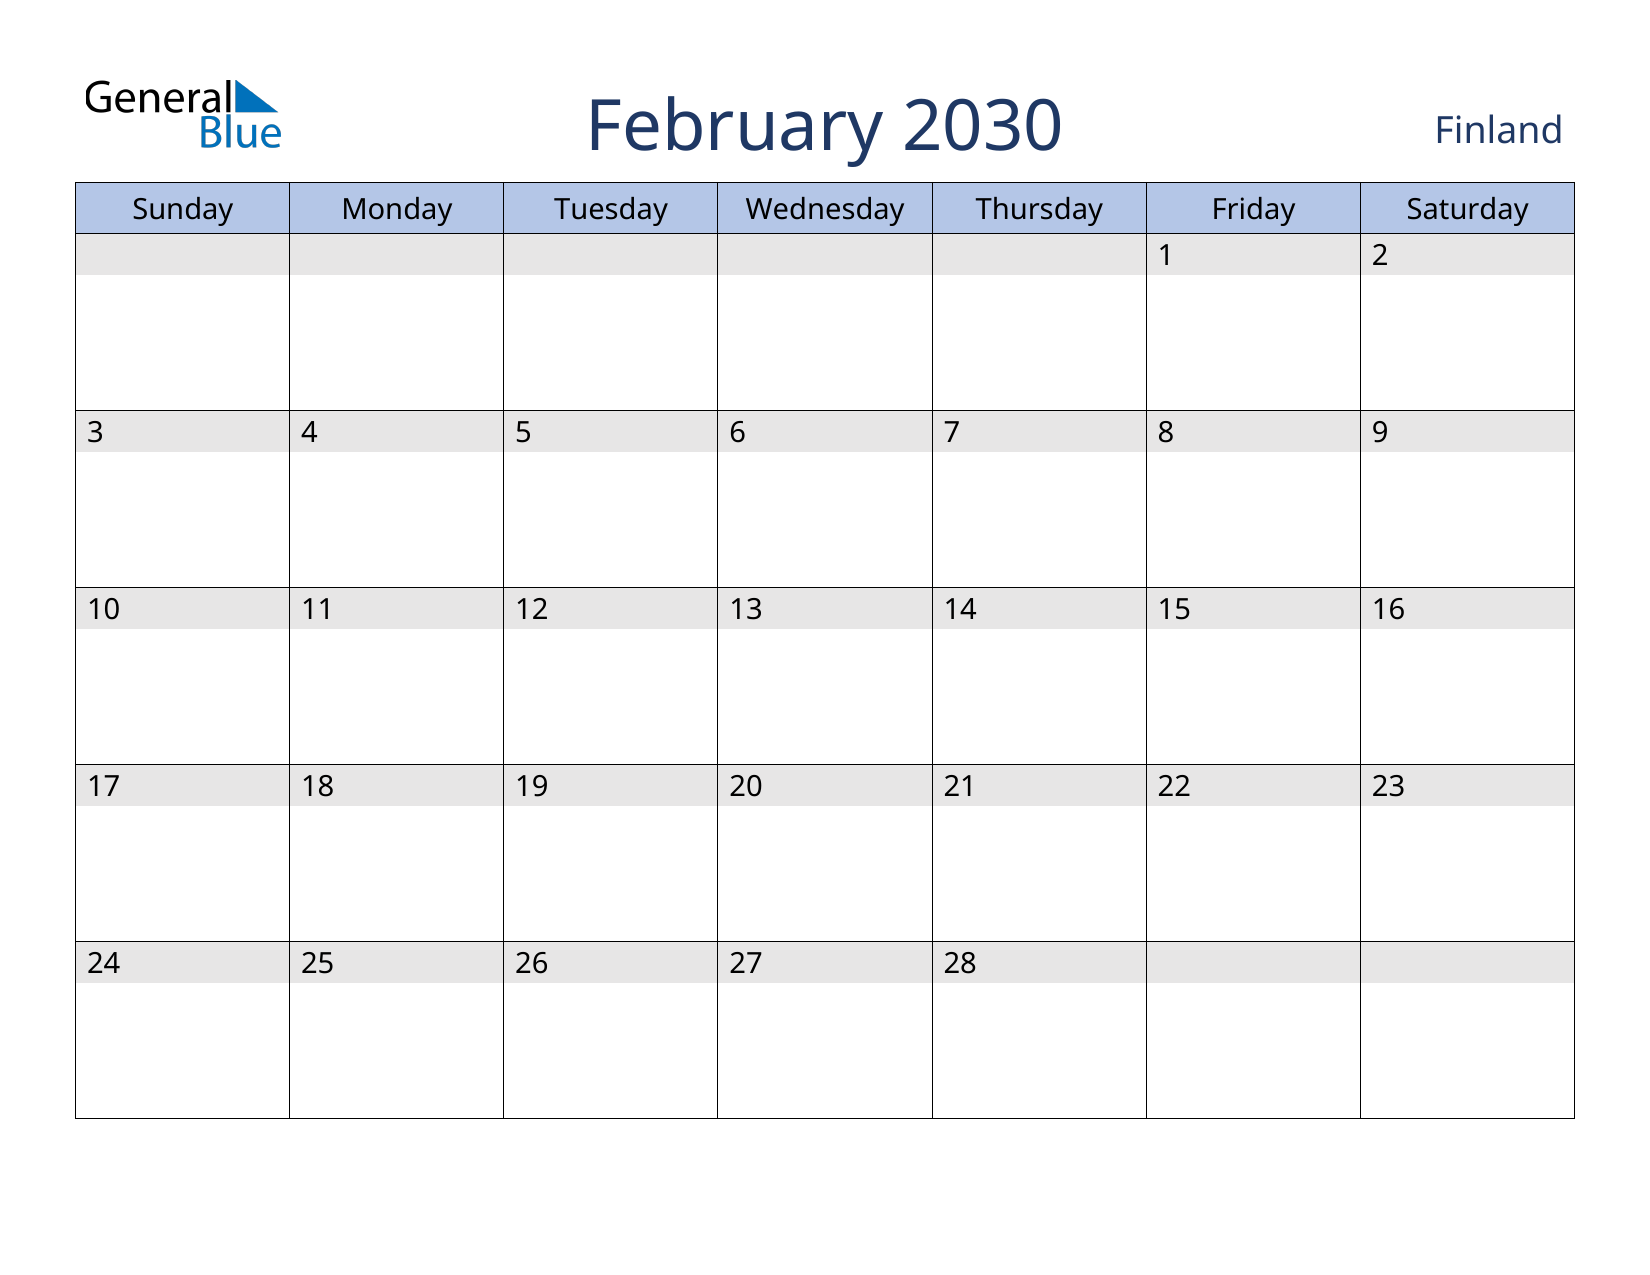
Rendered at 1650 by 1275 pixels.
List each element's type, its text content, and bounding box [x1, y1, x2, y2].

table_cell Sunday [76, 183, 289, 233]
table_header Finland [1146, 75, 1574, 182]
table_cell [1147, 452, 1360, 587]
table_cell [933, 275, 1146, 410]
table_cell [718, 806, 932, 941]
table_cell [1147, 275, 1360, 410]
table_cell 8 [1147, 411, 1360, 452]
table_cell [290, 806, 503, 941]
table_cell 26 [504, 942, 717, 983]
table_cell [76, 234, 289, 275]
table_cell Friday [1147, 183, 1360, 233]
table_cell [1147, 983, 1360, 1118]
table_cell [290, 234, 503, 275]
table_cell [718, 234, 932, 275]
table_cell 18 [290, 765, 503, 806]
table_cell [504, 806, 717, 941]
table_cell [290, 629, 503, 764]
table_cell [76, 983, 289, 1118]
table_cell Thursday [933, 183, 1146, 233]
table_cell Saturday [1361, 183, 1574, 233]
table_cell 20 [718, 765, 932, 806]
table_cell 5 [504, 411, 717, 452]
table_cell [1361, 629, 1574, 764]
table_cell 15 [1147, 588, 1360, 629]
table_cell [1361, 275, 1574, 410]
table_cell 22 [1147, 765, 1360, 806]
table_cell [1147, 942, 1360, 983]
table_cell 14 [933, 588, 1146, 629]
table_cell 19 [504, 765, 717, 806]
table_cell 12 [504, 588, 717, 629]
table_cell [504, 234, 717, 275]
table_cell [718, 275, 932, 410]
table_cell 21 [933, 765, 1146, 806]
table_cell 25 [290, 942, 503, 983]
table_cell [933, 629, 1146, 764]
table_cell 13 [718, 588, 932, 629]
table_cell [1361, 452, 1574, 587]
table_cell 2 [1361, 234, 1574, 275]
table_cell 9 [1361, 411, 1574, 452]
table_cell 3 [76, 411, 289, 452]
table_cell [290, 983, 503, 1118]
table_cell 6 [718, 411, 932, 452]
table_cell [76, 806, 289, 941]
table_cell [933, 234, 1146, 275]
table_cell 24 [76, 942, 289, 983]
table_cell [718, 452, 932, 587]
table_cell [933, 452, 1146, 587]
table_cell [504, 629, 717, 764]
table_cell [76, 629, 289, 764]
table_cell [504, 275, 717, 410]
table_cell [290, 452, 503, 587]
table_cell [76, 275, 289, 410]
table_cell [504, 983, 717, 1118]
table_cell 17 [76, 765, 289, 806]
table_header [76, 75, 503, 182]
table_cell [718, 983, 932, 1118]
table_cell [290, 275, 503, 410]
table_cell 7 [933, 411, 1146, 452]
table_cell [933, 806, 1146, 941]
table_cell [1147, 806, 1360, 941]
table_header February 2030 [504, 75, 1146, 182]
table_cell 11 [290, 588, 503, 629]
table_cell [76, 452, 289, 587]
table_cell [1361, 983, 1574, 1118]
picture [86, 80, 281, 148]
table_cell [504, 452, 717, 587]
table_cell 10 [76, 588, 289, 629]
table_cell Wednesday [718, 183, 932, 233]
table_cell [1361, 942, 1574, 983]
table_cell 4 [290, 411, 503, 452]
table_cell Monday [290, 183, 503, 233]
table_cell 1 [1147, 234, 1360, 275]
table_cell [933, 983, 1146, 1118]
table_cell [1147, 629, 1360, 764]
table_cell 16 [1361, 588, 1574, 629]
table_cell 23 [1361, 765, 1574, 806]
table_cell [1361, 806, 1574, 941]
table_cell 28 [933, 942, 1146, 983]
table_cell 27 [718, 942, 932, 983]
table_cell Tuesday [504, 183, 717, 233]
table_cell [718, 629, 932, 764]
